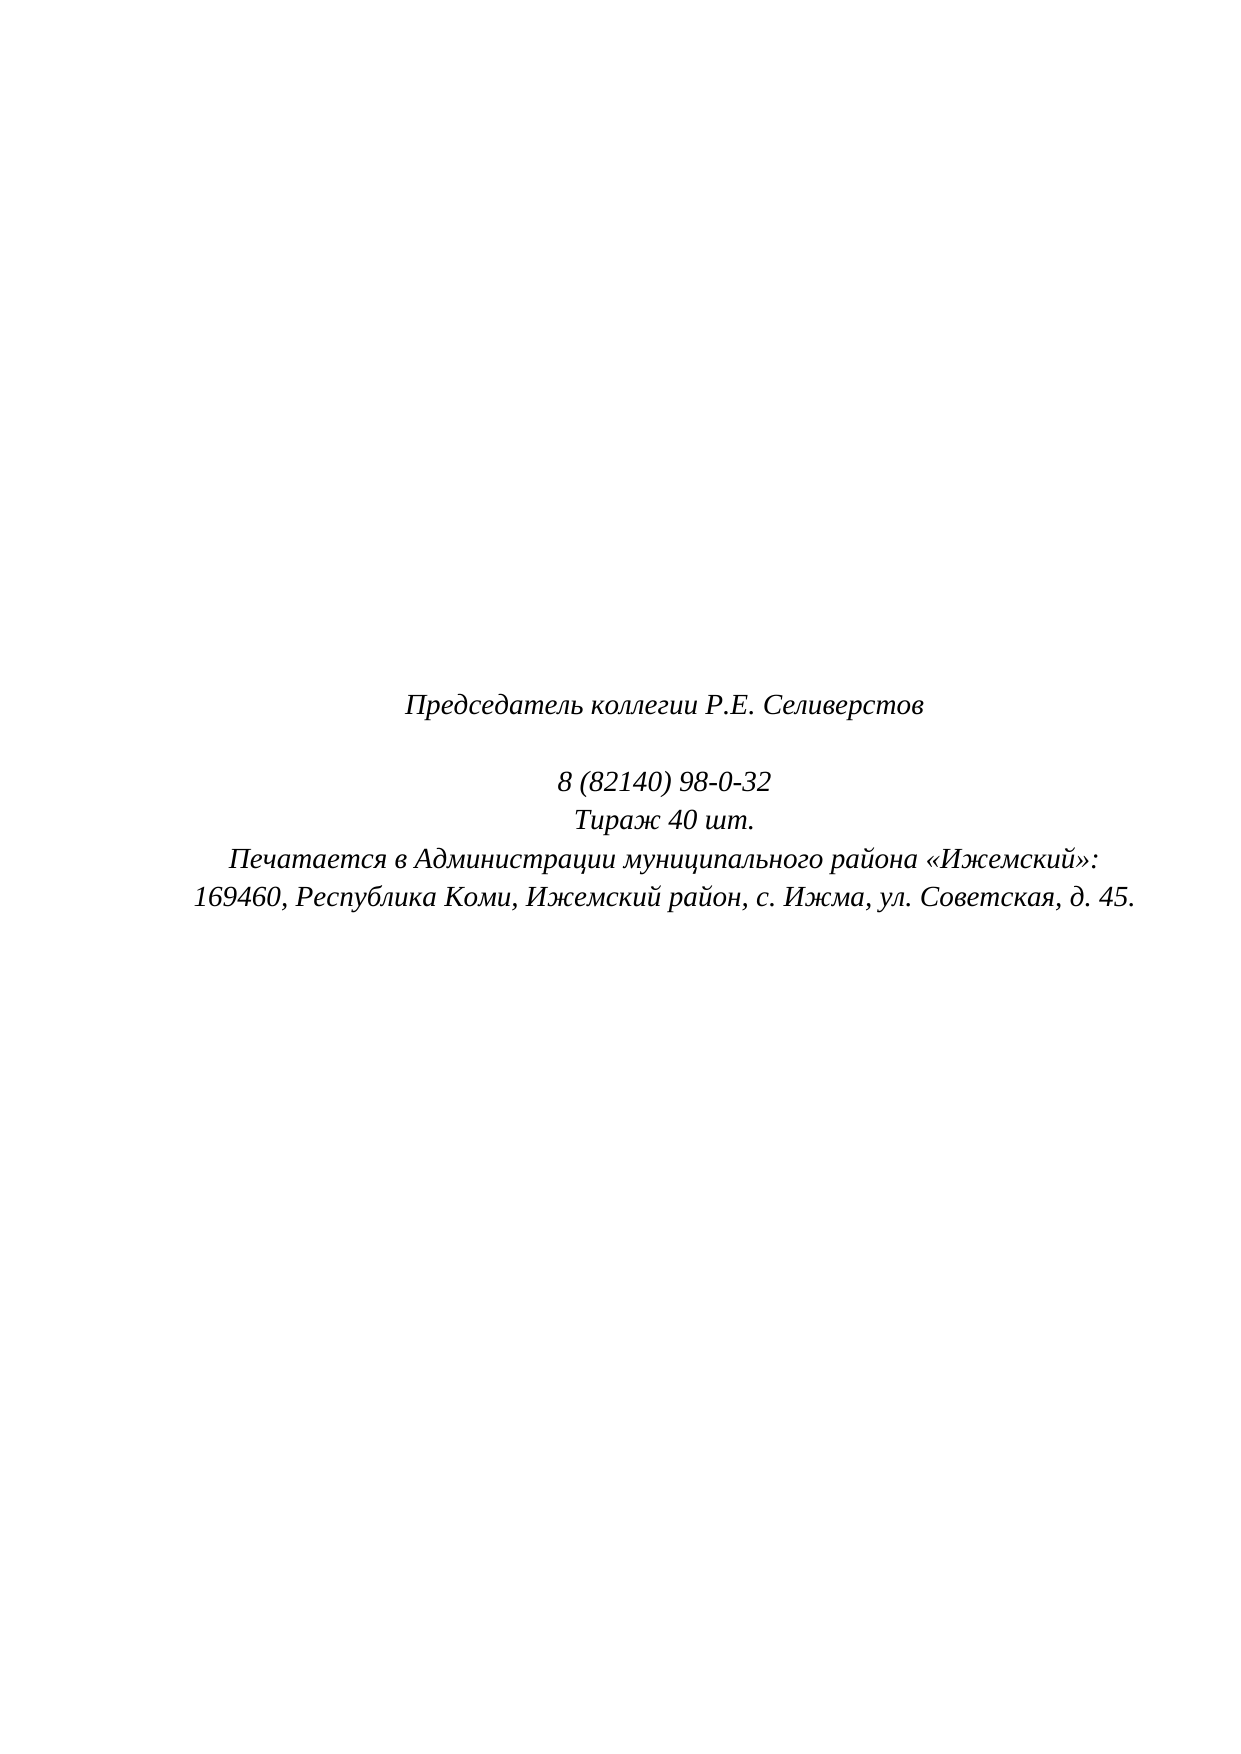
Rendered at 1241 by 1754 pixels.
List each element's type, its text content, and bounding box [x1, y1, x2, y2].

text Печатается в Администрации муниципального района «Ижемский»: [177, 841, 1152, 874]
text 169460, Республика Коми, Ижемский район, с. Ижма, ул. Советская, д. 45. [177, 879, 1152, 913]
text Тираж 40 шт. [177, 802, 1152, 836]
text Председатель коллегии Р.Е. Селиверстов [177, 687, 1152, 720]
text 8 (82140) 98-0-32 [177, 764, 1152, 797]
